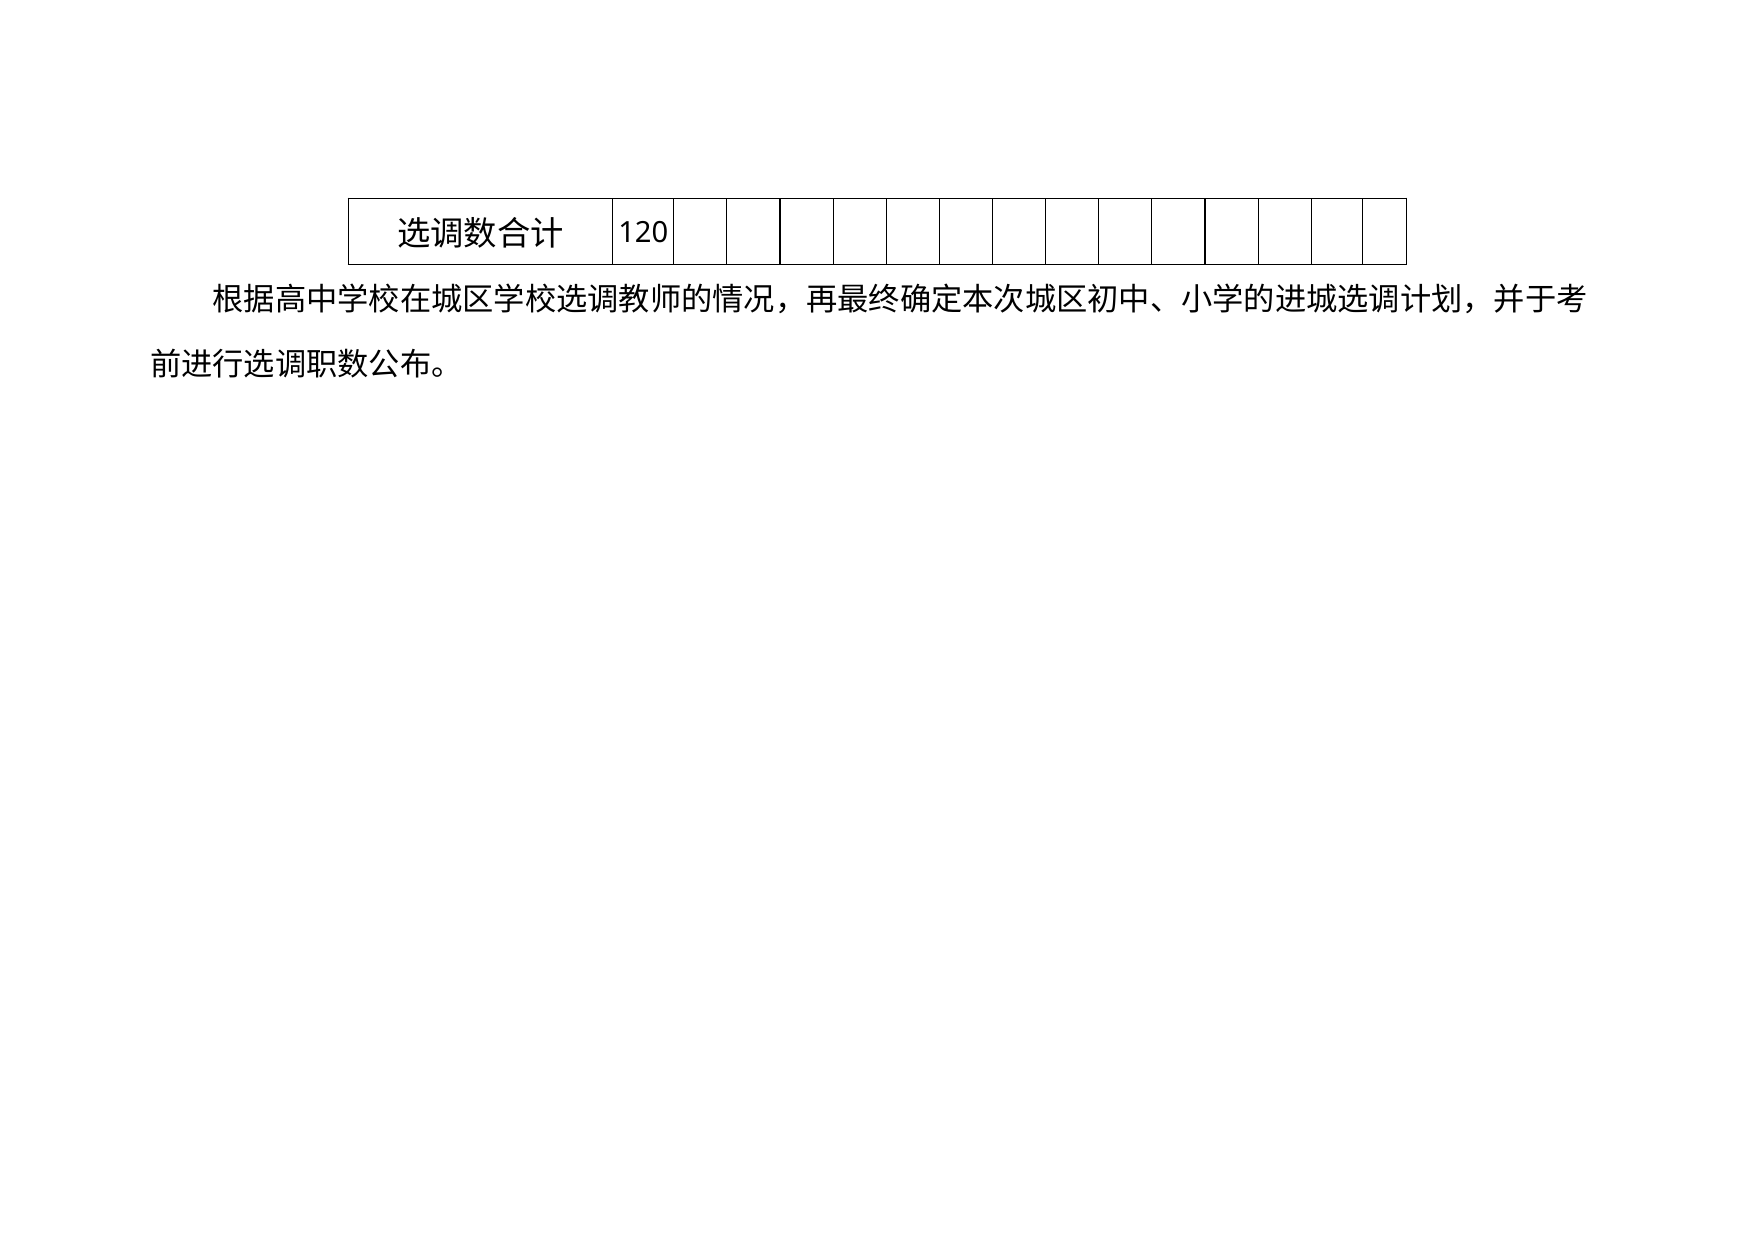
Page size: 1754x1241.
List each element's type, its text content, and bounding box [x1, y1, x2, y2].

table_cell 选调数合计 [349, 199, 612, 264]
table_cell [781, 199, 833, 264]
table_cell [834, 199, 886, 264]
table_cell [674, 199, 726, 264]
table_cell [1259, 199, 1311, 264]
table_cell [1206, 199, 1258, 264]
text 根据高中学校在城区学校选调教师的情况，再最终确定本次城区初中、小学的进城选调计划，并于考前进行选调职数公布。 [150, 265, 1604, 395]
table_cell [727, 199, 779, 264]
table_cell [1312, 199, 1362, 264]
table_cell [887, 199, 939, 264]
table_cell [1152, 199, 1204, 264]
table_cell [1099, 199, 1151, 264]
table_cell [993, 199, 1045, 264]
table_cell [1046, 199, 1098, 264]
table_cell [940, 199, 992, 264]
table_cell 120 [613, 199, 673, 264]
table_cell [1363, 199, 1406, 264]
